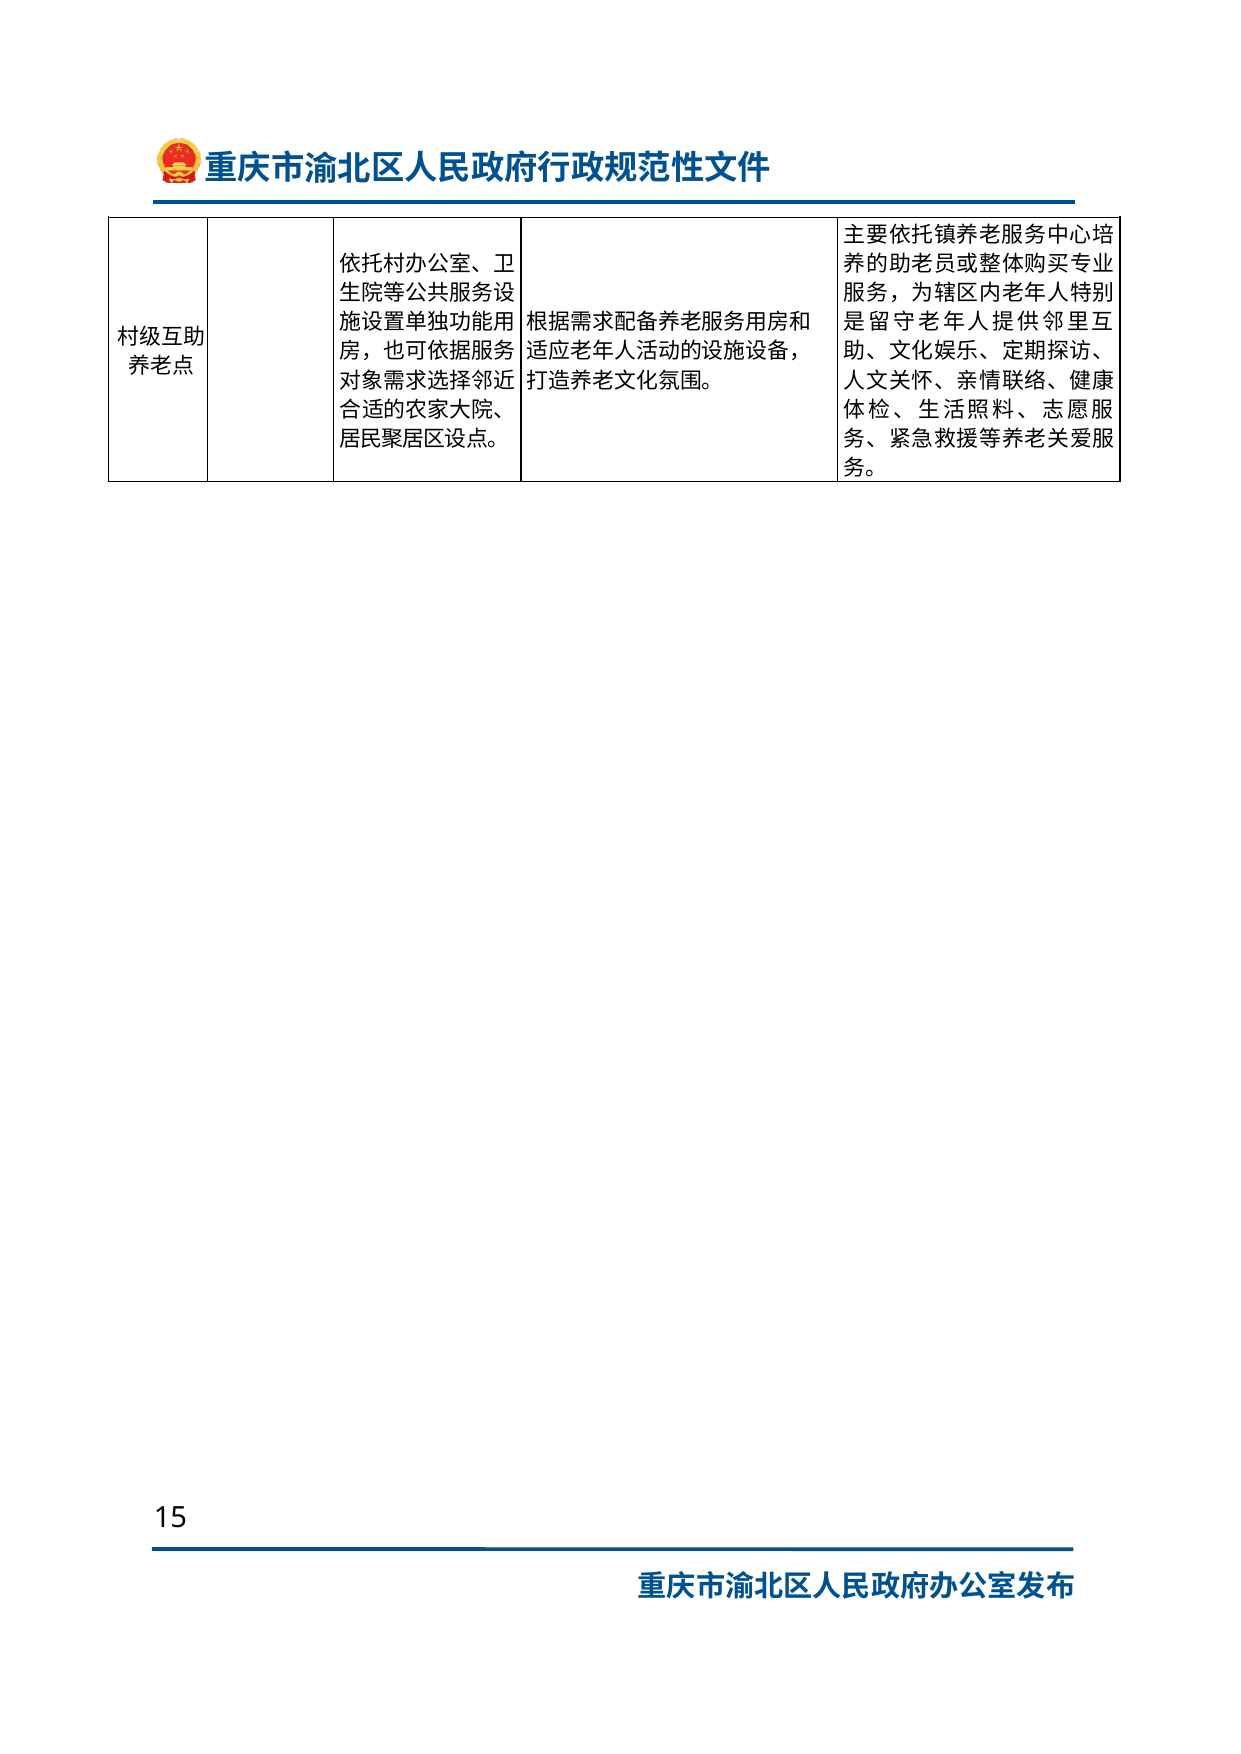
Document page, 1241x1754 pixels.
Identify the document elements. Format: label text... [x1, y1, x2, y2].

table_cell 村级互助 养老点 [109, 218, 207, 481]
table_cell 主要依托镇养老服务中心培养的助老员或整体购买专业服务，为辖区内老年人特别是留守老年人提供邻里互助、文化娱乐、定期探访、人文关怀、亲情联络、健康体检、生活照料、志愿服务、紧急救援等养老关爱服务。 [838, 218, 1119, 481]
picture [153, 136, 205, 187]
table_cell 根据需求配备养老服务用房和适应老年人活动的设施设备，打造养老文化氛围。 [522, 218, 837, 481]
table_cell 依托村办公室、卫生院等公共服务设施设置单独功能用房，也可依据服务对象需求选择邻近合适的农家大院、居民聚居区设点。 [334, 218, 520, 481]
